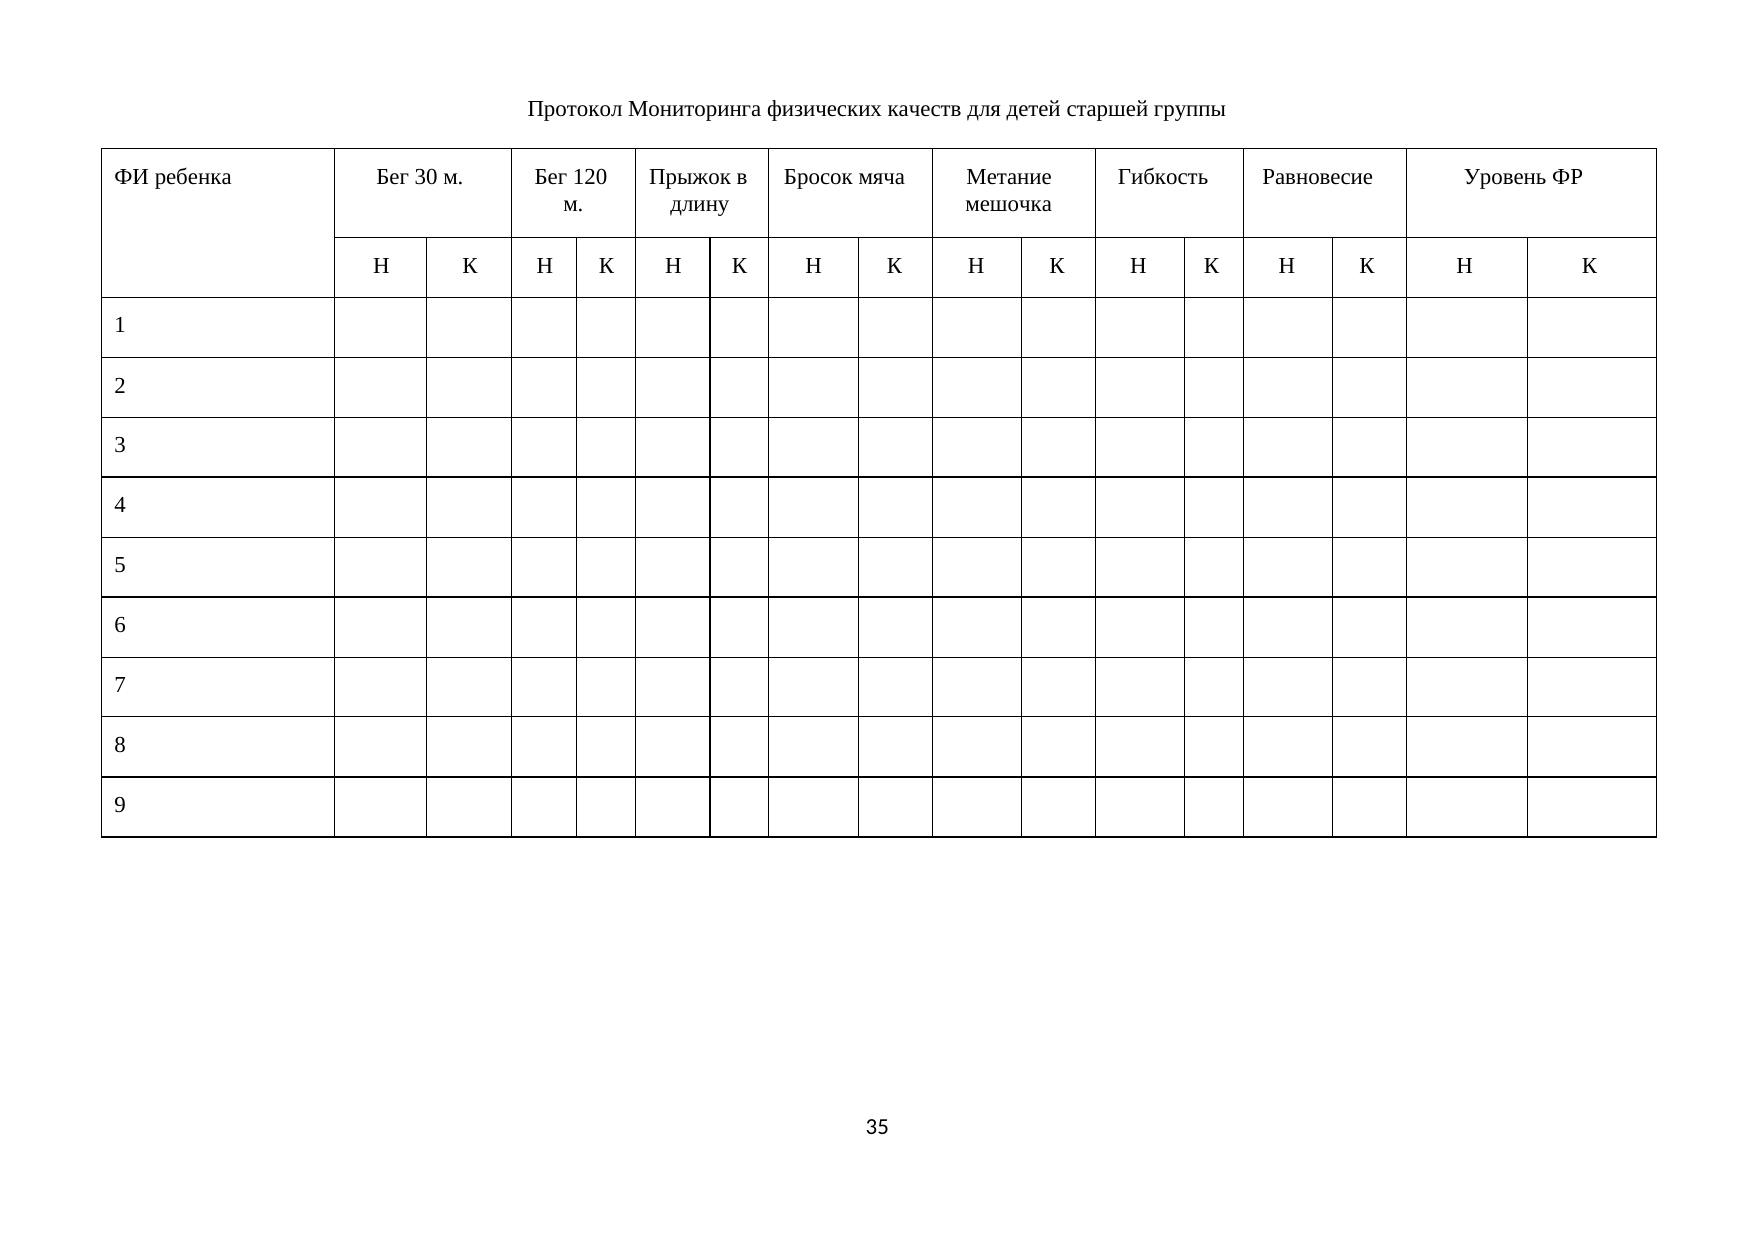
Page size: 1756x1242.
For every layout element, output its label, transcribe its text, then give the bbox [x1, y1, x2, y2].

table_cell К [711, 238, 768, 297]
table_cell [512, 598, 576, 657]
table_cell [1244, 717, 1332, 776]
table_cell [711, 418, 768, 476]
table_cell [577, 478, 635, 537]
table_cell [512, 717, 576, 776]
table_cell К [1528, 238, 1656, 297]
table_cell [427, 418, 511, 476]
table_cell [769, 538, 858, 596]
table_header Бег 30 м. [335, 149, 511, 237]
table_cell [1185, 418, 1243, 476]
table_cell [577, 418, 635, 476]
table_cell [769, 478, 858, 537]
table_cell [1244, 418, 1332, 476]
table_cell [1528, 598, 1656, 657]
table_cell [933, 598, 1021, 657]
table_cell [1022, 418, 1095, 476]
table_cell Н [512, 238, 576, 297]
table_cell 4 [102, 478, 334, 537]
table_cell [1528, 717, 1656, 776]
table_cell [1096, 298, 1184, 357]
table_cell [859, 538, 932, 596]
table_cell [335, 778, 426, 836]
table_cell [1022, 658, 1095, 716]
table_cell [711, 298, 768, 357]
table_cell [1022, 598, 1095, 657]
table_cell Н [1244, 238, 1332, 297]
table_cell [859, 778, 932, 836]
text Протокол Мониторинга физических качеств для детей старшей группы [440, 95, 1314, 121]
table_cell [711, 658, 768, 716]
table_cell [636, 478, 709, 537]
table_cell [1407, 598, 1527, 657]
table_cell [1407, 418, 1527, 476]
table_cell [1096, 358, 1184, 417]
table_cell [1022, 478, 1095, 537]
table_cell [1185, 358, 1243, 417]
table_cell [1528, 658, 1656, 716]
table_cell [512, 358, 576, 417]
table_cell Н [335, 238, 426, 297]
table_cell [1096, 598, 1184, 657]
table_cell Н [1407, 238, 1527, 297]
table_cell [769, 298, 858, 357]
table_cell К [427, 238, 511, 297]
table_cell [577, 298, 635, 357]
table_cell [1244, 478, 1332, 537]
table_cell [427, 778, 511, 836]
table_cell [1185, 778, 1243, 836]
table_cell [636, 717, 709, 776]
table_cell Н [933, 238, 1021, 297]
table_cell [769, 717, 858, 776]
table_cell [1185, 717, 1243, 776]
table_cell [427, 598, 511, 657]
table_cell [769, 598, 858, 657]
table_cell 6 [102, 598, 334, 657]
table_cell [859, 478, 932, 537]
table_cell 2 [102, 358, 334, 417]
table_cell К [1185, 238, 1243, 297]
table_cell [1407, 717, 1527, 776]
table_cell [512, 778, 576, 836]
table_header Метание мешочка [933, 149, 1095, 237]
table_cell [1022, 717, 1095, 776]
table_header Прыжок в длину [636, 149, 768, 237]
table_cell [1096, 778, 1184, 836]
table_cell Н [636, 238, 709, 297]
table_cell [933, 478, 1021, 537]
table_cell [512, 538, 576, 596]
table_cell [577, 358, 635, 417]
table_cell [1407, 658, 1527, 716]
table_cell [933, 358, 1021, 417]
table_cell [577, 538, 635, 596]
table_cell [769, 778, 858, 836]
table_cell [1022, 358, 1095, 417]
table_cell [1022, 778, 1095, 836]
table_cell [636, 298, 709, 357]
table_cell [1407, 538, 1527, 596]
table_cell [335, 717, 426, 776]
table_cell Н [1096, 238, 1184, 297]
table_cell [1185, 598, 1243, 657]
table_cell К [859, 238, 932, 297]
table_cell [1244, 358, 1332, 417]
table_cell [933, 778, 1021, 836]
table_cell [427, 717, 511, 776]
table_cell [769, 358, 858, 417]
table_header Уровень ФР [1407, 149, 1656, 237]
table_cell [1333, 358, 1406, 417]
table_cell [335, 418, 426, 476]
table_cell К [1333, 238, 1406, 297]
table_cell [636, 358, 709, 417]
table_cell [1528, 298, 1656, 357]
table_cell [1407, 778, 1527, 836]
table_cell [335, 658, 426, 716]
table_cell [1096, 418, 1184, 476]
table_cell [1333, 478, 1406, 537]
table_cell [1528, 418, 1656, 476]
table_cell [1096, 717, 1184, 776]
table_header Гибкость [1096, 149, 1243, 237]
table_cell [1244, 658, 1332, 716]
table_cell [1244, 778, 1332, 836]
table_cell [427, 478, 511, 537]
table_cell [335, 538, 426, 596]
table_cell [427, 538, 511, 596]
table_cell [512, 658, 576, 716]
table_cell [1244, 298, 1332, 357]
table_cell [933, 538, 1021, 596]
table_cell [711, 478, 768, 537]
table_cell Н [769, 238, 858, 297]
table_cell [636, 658, 709, 716]
table_cell [1333, 778, 1406, 836]
table_cell 1 [102, 298, 334, 357]
table_cell 3 [102, 418, 334, 476]
table_cell [1407, 358, 1527, 417]
table_cell [1185, 478, 1243, 537]
table_cell [1185, 658, 1243, 716]
table_cell [1528, 358, 1656, 417]
table_cell [933, 717, 1021, 776]
table_cell [1185, 298, 1243, 357]
table_header Бросок мяча [769, 149, 932, 237]
table_cell [1244, 598, 1332, 657]
table_cell 8 [102, 717, 334, 776]
table_cell [1185, 538, 1243, 596]
table_cell [512, 418, 576, 476]
table_cell [769, 658, 858, 716]
table_cell [769, 418, 858, 476]
table_cell 7 [102, 658, 334, 716]
table_cell [577, 598, 635, 657]
table_cell [859, 358, 932, 417]
table_cell [1528, 478, 1656, 537]
table_cell [1333, 538, 1406, 596]
table_cell [577, 658, 635, 716]
table_header ФИ ребенка [102, 149, 334, 297]
table_cell [711, 778, 768, 836]
table_cell [933, 658, 1021, 716]
table_cell [1333, 658, 1406, 716]
table_cell [711, 358, 768, 417]
table_cell [1528, 538, 1656, 596]
table_cell [512, 298, 576, 357]
table_cell [636, 418, 709, 476]
table_cell К [577, 238, 635, 297]
table_cell [859, 658, 932, 716]
table_cell [636, 778, 709, 836]
table_cell [1333, 298, 1406, 357]
table_cell [1022, 538, 1095, 596]
table_cell К [1022, 238, 1095, 297]
table_cell [512, 478, 576, 537]
table_cell [1244, 538, 1332, 596]
table_cell [1407, 298, 1527, 357]
table_cell 5 [102, 538, 334, 596]
table_cell [335, 298, 426, 357]
table_cell [636, 538, 709, 596]
table_cell [1333, 717, 1406, 776]
table_cell [577, 778, 635, 836]
table_header Равновесие [1244, 149, 1406, 237]
table_cell [1333, 418, 1406, 476]
table_cell [427, 358, 511, 417]
table_cell [711, 717, 768, 776]
table_cell [1096, 538, 1184, 596]
table_cell [636, 598, 709, 657]
table_cell [859, 418, 932, 476]
table_cell [335, 598, 426, 657]
table_cell [1333, 598, 1406, 657]
table_cell [1528, 778, 1656, 836]
table_cell [711, 598, 768, 657]
table_cell [711, 538, 768, 596]
table_cell [1407, 478, 1527, 537]
table_cell [933, 298, 1021, 357]
table_cell [859, 717, 932, 776]
table_cell [1022, 298, 1095, 357]
table_cell [859, 298, 932, 357]
table_cell [933, 418, 1021, 476]
table_cell [427, 298, 511, 357]
table_cell 9 [102, 778, 334, 836]
table_cell [577, 717, 635, 776]
table_cell [1096, 658, 1184, 716]
table_cell [335, 478, 426, 537]
table_cell [427, 658, 511, 716]
table_cell [335, 358, 426, 417]
table_header Бег 120 м. [512, 149, 635, 237]
table_cell [1096, 478, 1184, 537]
table_cell [859, 598, 932, 657]
